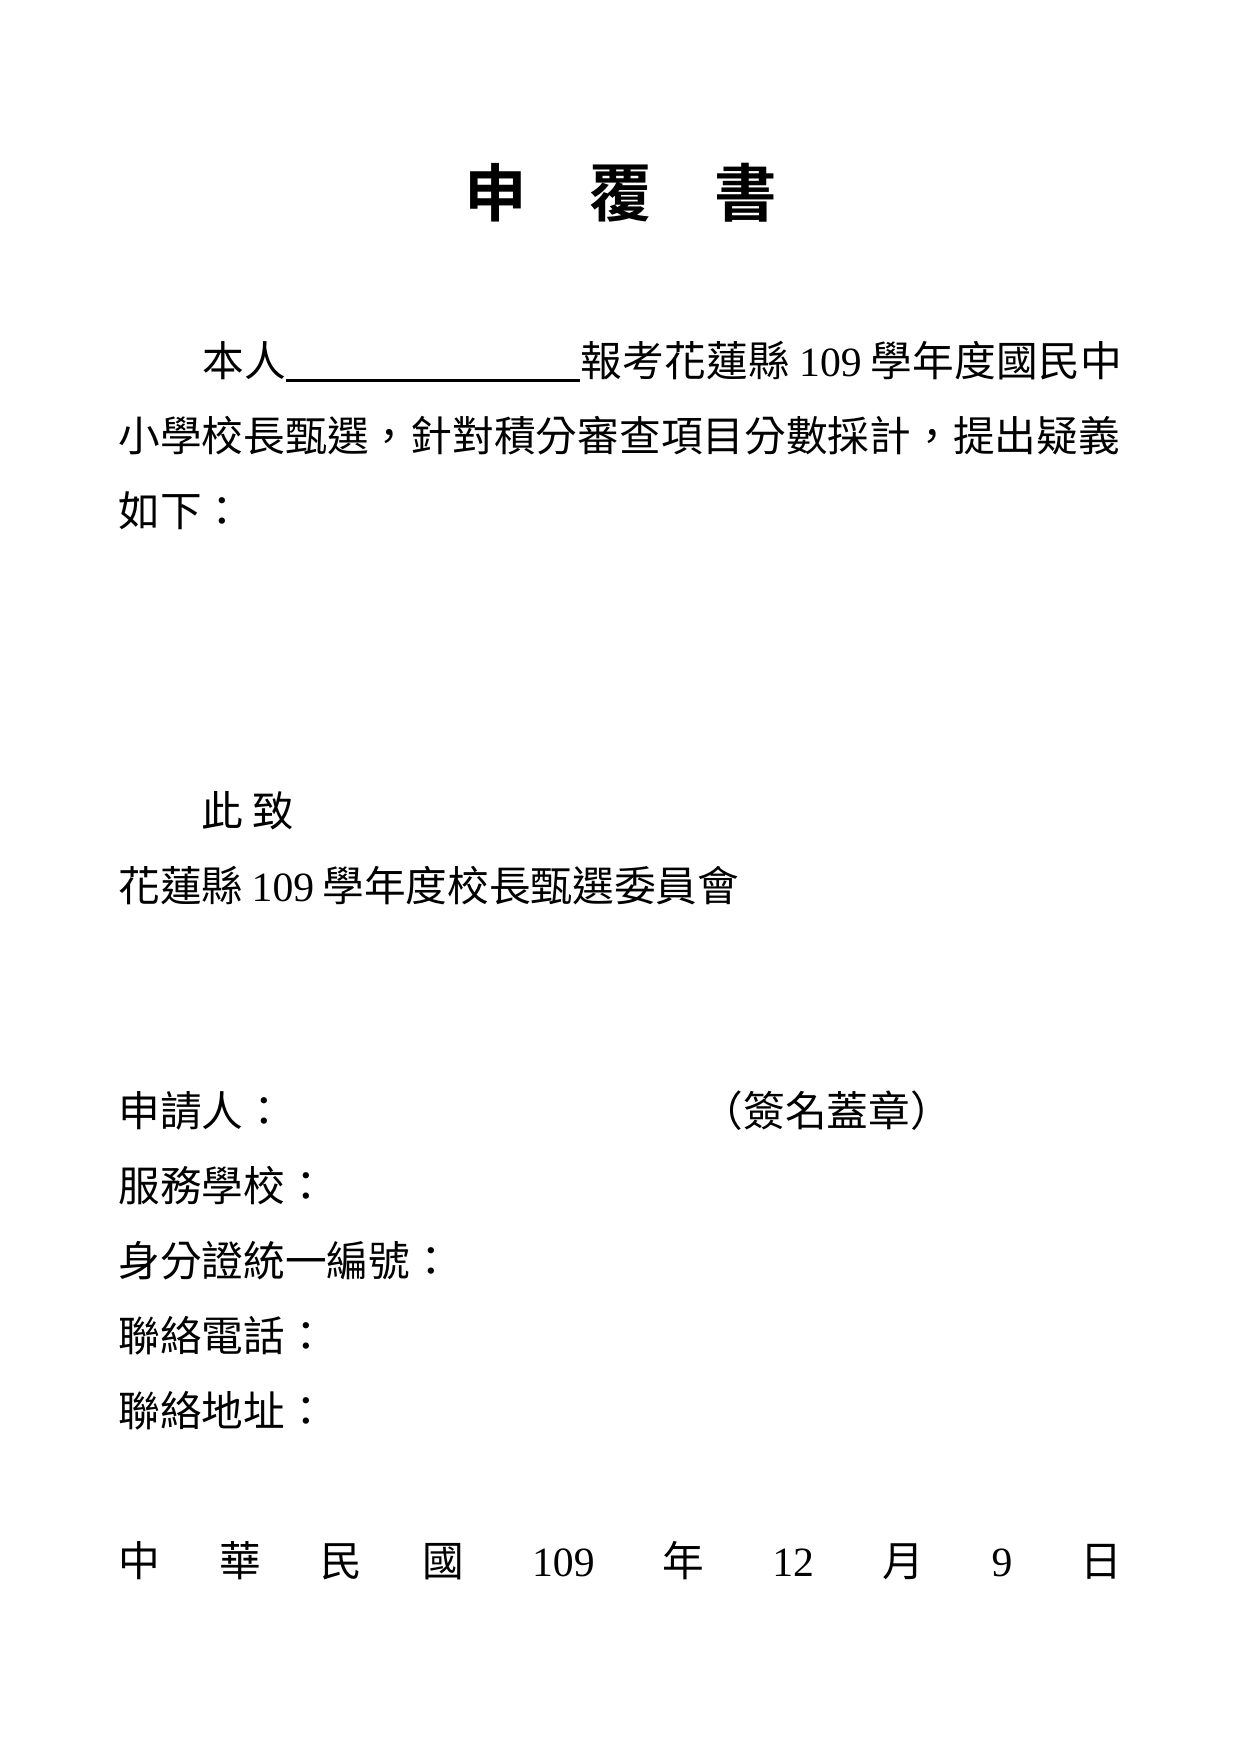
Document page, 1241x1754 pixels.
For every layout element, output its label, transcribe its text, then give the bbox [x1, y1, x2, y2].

text 聯絡電話： [118, 1295, 1122, 1370]
text 身分證統一編號： [118, 1220, 1122, 1295]
text 花蓮縣109學年度校長甄選委員會 [118, 845, 1122, 920]
text 申 覆 書 [118, 133, 1122, 245]
text 本人 報考花蓮縣109學年度國民中小學校長甄選，針對積分審查項目分數採計，提出疑義如下： [118, 320, 1122, 545]
text 聯絡地址： [118, 1370, 1122, 1445]
text 中華民國109年12月9日 [118, 1520, 1122, 1595]
text 此 致 [118, 770, 1122, 845]
text 服務學校： [118, 1145, 1122, 1220]
text 申請人： （簽名蓋章） [118, 1070, 1122, 1145]
